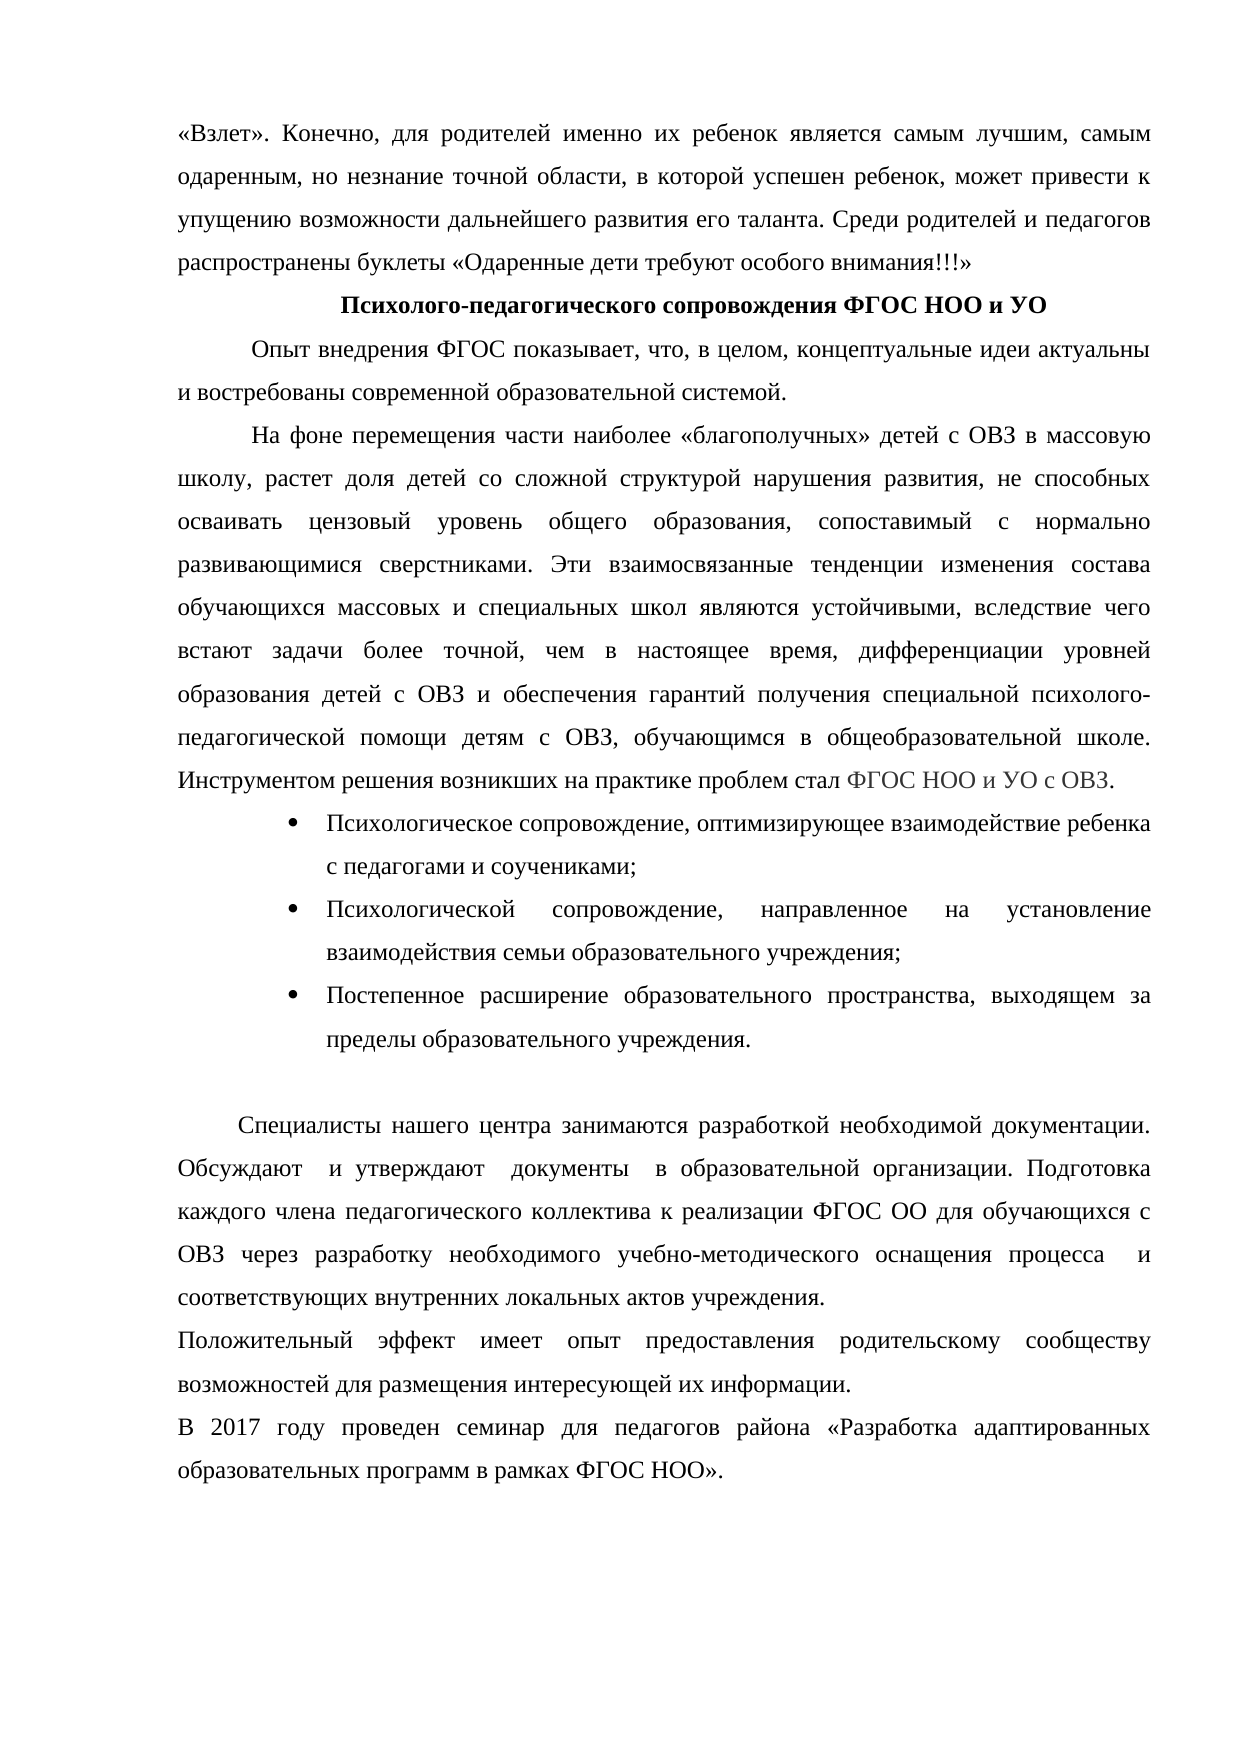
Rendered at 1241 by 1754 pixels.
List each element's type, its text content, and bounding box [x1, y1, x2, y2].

list Опыт внедрения ФГОС показывает, что, в целом, концептуальные идеи актуальны и востребованы современной образовательной системой. [177, 334, 1152, 406]
list На фоне перемещения части наиболее «благополучных» детей с ОВЗ в массовую школу, растет доля детей со сложной структурой нарушения развития, не способных осваивать цензовый уровень общего образования, сопоставимый с нормально развивающимися сверстниками. Эти взаимосвязанные тенденции изменения состава обучающихся массовых и специальных школ являются устойчивыми, вследствие чего встают задачи более точной, чем в настоящее время, дифференциации уровней образования детей с ОВЗ и обеспечения гарантий получения специальной психолого-педагогической помощи детям с ОВЗ, обучающимся в общеобразовательной школе. Инструментом решения возникших на практике проблем стал ФГОС НОО и УО с ОВЗ. [177, 420, 1152, 794]
list Специалисты нашего центра занимаются разработкой необходимой документации. Обсуждают и утверждают документы в образовательной организации. Подготовка каждого члена педагогического коллектива к реализации ФГОС ОО для обучающихся с ОВЗ через разработку необходимого учебно-методического оснащения процесса и соответствующих внутренних локальных актов учреждения. [177, 1110, 1152, 1311]
list Психологическое сопровождение, оптимизирующее взаимодействие ребенка с педагогами и соучениками; [288, 808, 1152, 880]
list Положительный эффект имеет опыт предоставления родительскому сообществу возможностей для размещения интересующей их информации. [177, 1326, 1152, 1397]
list Психологической сопровождение, направленное на установление взаимодействия семьи образовательного учреждения; [288, 894, 1152, 966]
list В 2017 году проведен семинар для педагогов района «Разработка адаптированных образовательных программ в рамках ФГОС НОО». [177, 1412, 1152, 1484]
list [177, 118, 1152, 276]
list Психолого-педагогического сопровождения ФГОС НОО и УО [177, 291, 1152, 319]
list Постепенное расширение образовательного пространства, выходящем за пределы образовательного учреждения. [288, 981, 1152, 1052]
